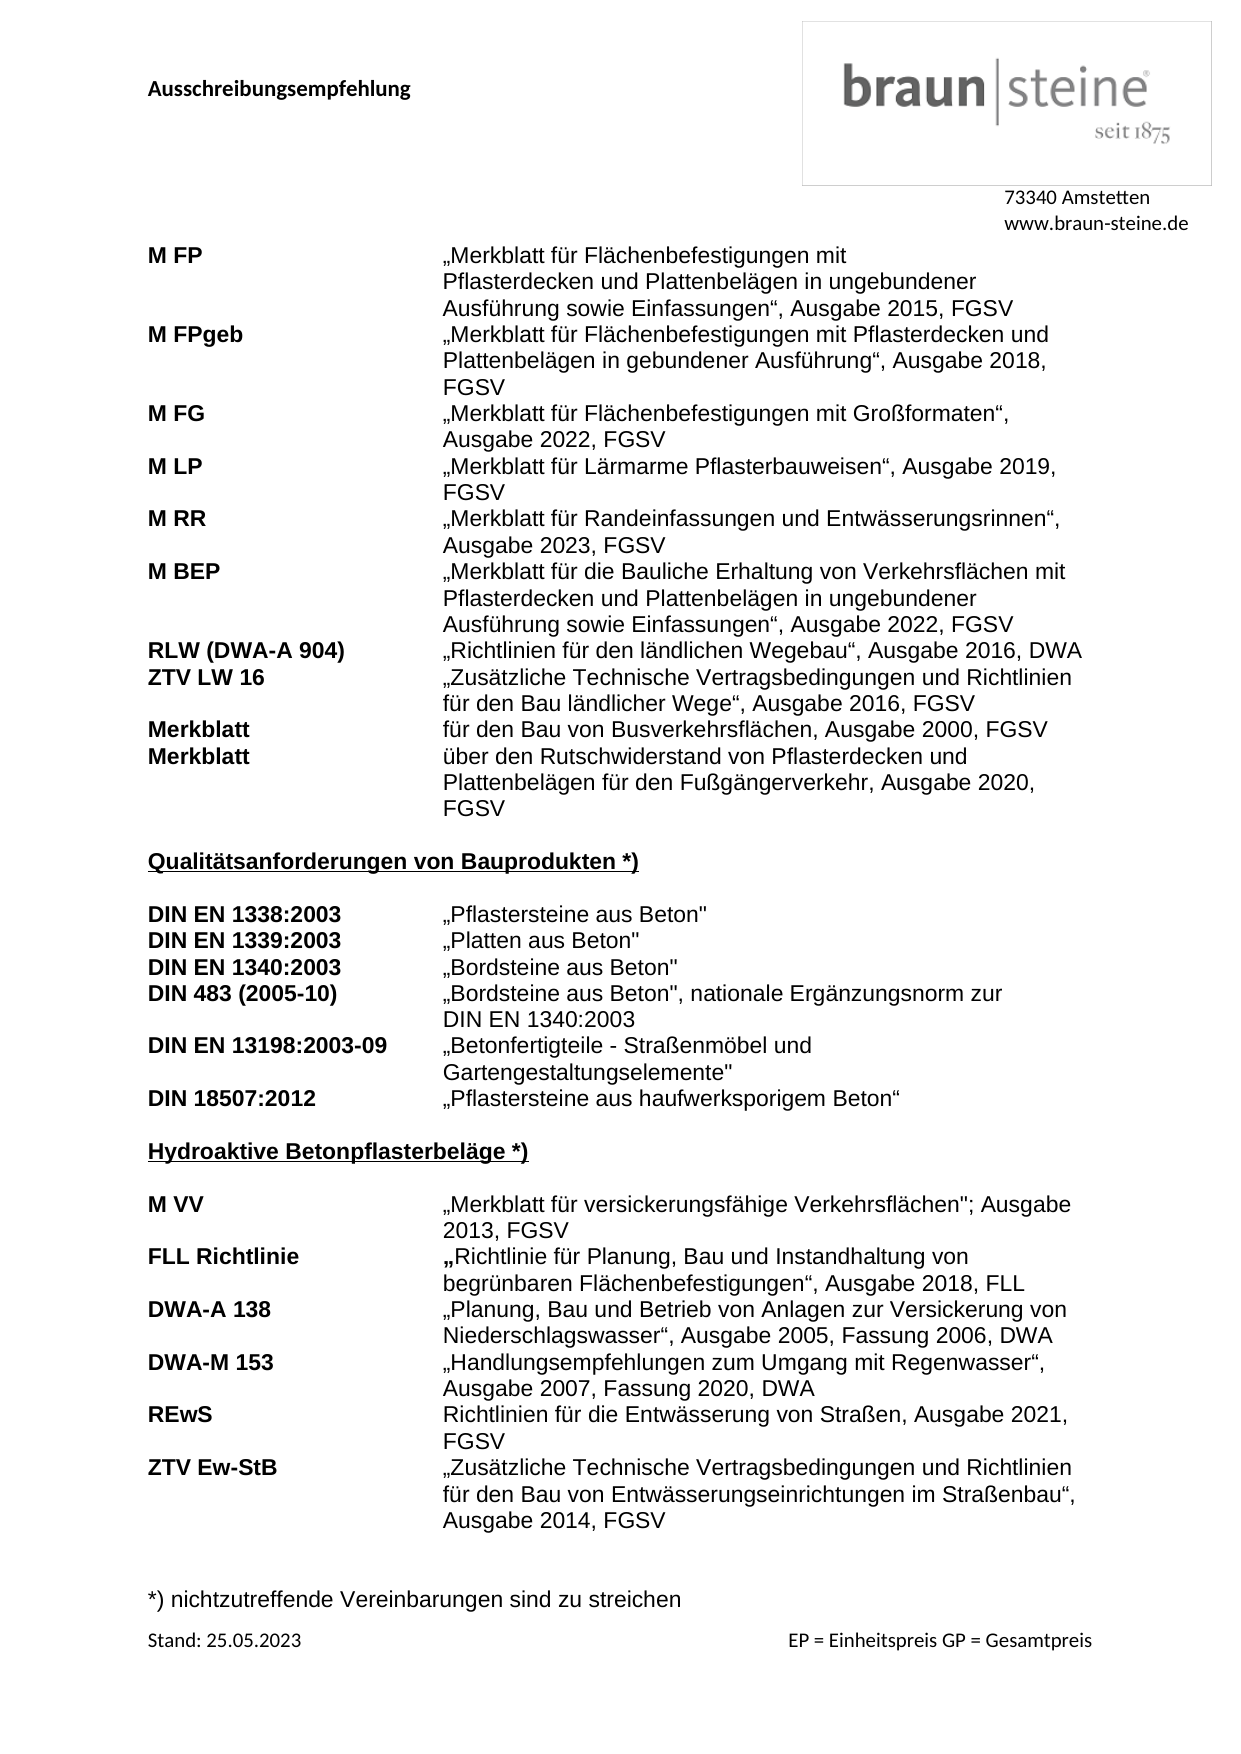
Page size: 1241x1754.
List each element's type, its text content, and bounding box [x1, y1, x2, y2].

text Merkblatt über den Rutschwiderstand von Pflasterdecken und Plattenbelägen für den Fußgängerverkehr, Ausgabe 2020, FGSV [148, 743, 1093, 822]
text RLW (DWA-A 904) „Richtlinien für den ländlichen Wegebau“, Ausgabe 2016, DWA [148, 637, 1093, 663]
text ZTV Ew-StB „Zusätzliche Technische Vertragsbedingungen und Richtlinien für den Bau von Entwässerungseinrichtungen im Straßenbau“, Ausgabe 2014, FGSV [148, 1454, 1093, 1533]
text Merkblatt für den Bau von Busverkehrsflächen, Ausgabe 2000, FGSV [148, 716, 1093, 743]
picture [793, 12, 1218, 191]
text DIN 18507:2012 „Pflastersteine aus haufwerksporigem Beton“ [148, 1085, 1093, 1112]
text DIN EN 1338:2003 „Pflastersteine aus Beton" [148, 901, 1093, 927]
text M FPgeb „Merkblatt für Flächenbefestigungen mit Pflasterdecken und Plattenbelägen in gebundener Ausführung“, Ausgabe 2018, FGSV [148, 321, 1093, 400]
text Gartengestaltungselemente" [148, 1059, 1093, 1085]
text M RR „Merkblatt für Randeinfassungen und Entwässerungsrinnen“, Ausgabe 2023, FGSV [148, 505, 1093, 558]
text DWA-M 153 „Handlungsempfehlungen zum Umgang mit Regenwasser“, Ausgabe 2007, Fassung 2020, DWA [148, 1349, 1093, 1401]
text DIN EN 1339:2003 „Platten aus Beton" [148, 927, 1093, 953]
text M FG „Merkblatt für Flächenbefestigungen mit Großformaten“, Ausgabe 2022, FGSV [148, 400, 1093, 453]
text *) nichtzutreffende Vereinbarungen sind zu streichen [148, 1586, 1093, 1612]
text für den Bau ländlicher Wege“, Ausgabe 2016, FGSV [148, 690, 1093, 716]
text M LP „Merkblatt für Lärmarme Pflasterbauweisen“, Ausgabe 2019, FGSV [148, 453, 1093, 505]
text M FP „Merkblatt für Flächenbefestigungen mit Pflasterdecken und Plattenbelägen in ungebundener Ausführung sowie Einfassungen“, Ausgabe 2015, FGSV [148, 242, 1093, 321]
text ZTV LW 16 „Zusätzliche Technische Vertragsbedingungen und Richtlinien [148, 663, 1093, 690]
text M BEP „Merkblatt für die Bauliche Erhaltung von Verkehrsflächen mit Pflasterdecken und Plattenbelägen in ungebundener Ausführung sowie Einfassungen“, Ausgabe 2022, FGSV [148, 558, 1093, 637]
text Hydroaktive Betonpflasterbeläge *) [148, 1138, 1093, 1164]
text Qualitätsanforderungen von Bauprodukten *) [148, 848, 1093, 874]
text DIN EN 1340:2003 „Bordsteine aus Beton" [148, 953, 1093, 980]
text DIN EN 1340:2003 [148, 1006, 1093, 1032]
text DIN EN 13198:2003-09 „Betonfertigteile - Straßenmöbel und [148, 1032, 1093, 1059]
text DIN 483 (2005-10) „Bordsteine aus Beton", nationale Ergänzungsnorm zur [148, 980, 1093, 1006]
text FLL Richtlinie „Richtlinie für Planung, Bau und Instandhaltung von begrünbaren Flächenbefestigungen“, Ausgabe 2018, FLL [148, 1243, 1093, 1296]
text M VV „Merkblatt für versickerungsfähige Verkehrsflächen"; Ausgabe 2013, FGSV [148, 1191, 1093, 1243]
text REwS Richtlinien für die Entwässerung von Straßen, Ausgabe 2021, FGSV [148, 1401, 1093, 1454]
text DWA-A 138 „Planung, Bau und Betrieb von Anlagen zur Versickerung von Niederschlagswasser“, Ausgabe 2005, Fassung 2006, DWA [148, 1296, 1093, 1349]
